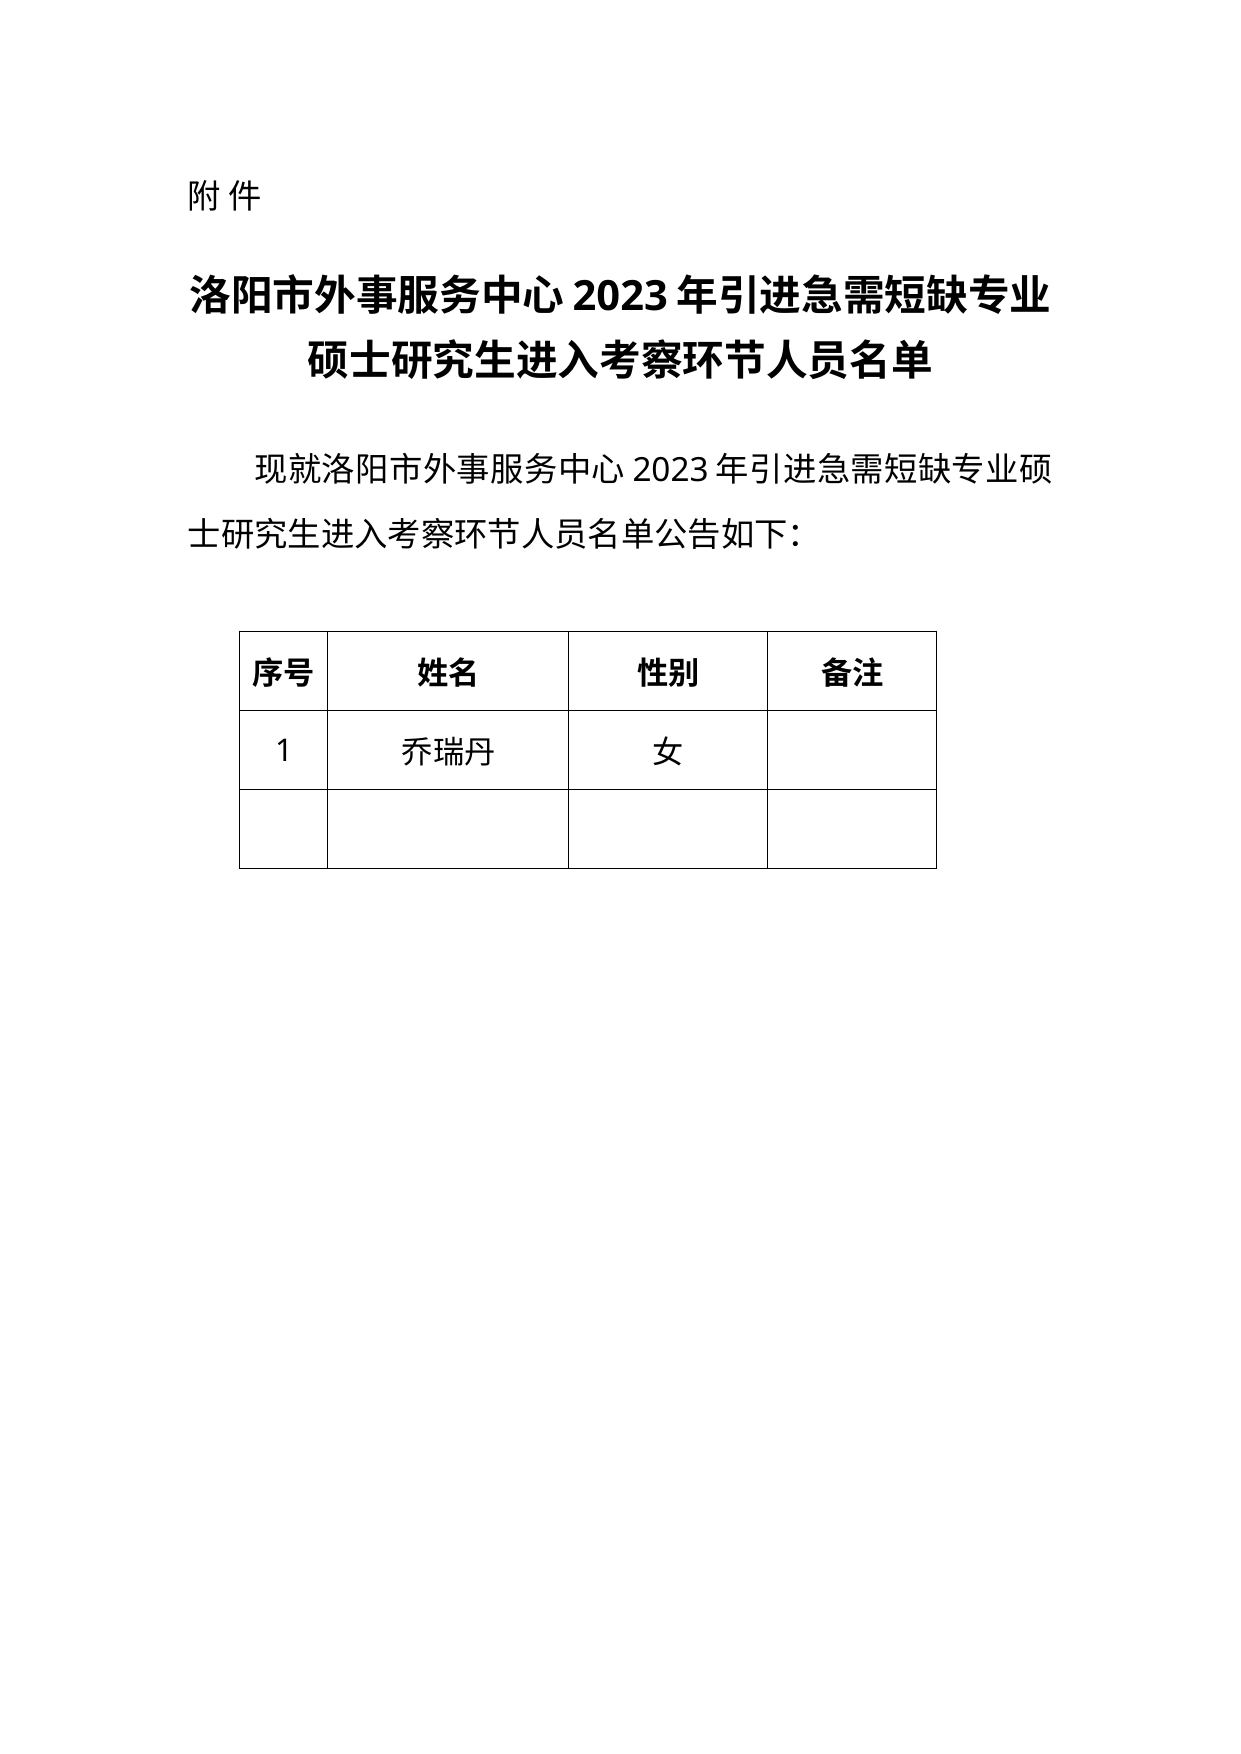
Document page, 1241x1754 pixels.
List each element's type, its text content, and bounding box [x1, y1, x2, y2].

table_header 姓名 [328, 632, 568, 710]
table_cell [768, 711, 936, 789]
table_cell [768, 790, 936, 868]
table_header 备注 [768, 632, 936, 710]
table_header 性别 [569, 632, 767, 710]
table_cell [240, 790, 327, 868]
text 现就洛阳市外事服务中心2023年引进急需短缺专业硕士研究生进入考察环节人员名单公告如下： [187, 434, 1053, 564]
table_header 序号 [240, 632, 327, 710]
table_cell 乔瑞丹 [328, 711, 568, 789]
table_cell 女 [569, 711, 767, 789]
table_cell [328, 790, 568, 868]
table_cell [569, 790, 767, 868]
table_cell 1 [240, 711, 327, 789]
text 附 件 [187, 162, 1053, 227]
text 洛阳市外事服务中心2023年引进急需短缺专业硕士研究生进入考察环节人员名单 [187, 259, 1053, 389]
